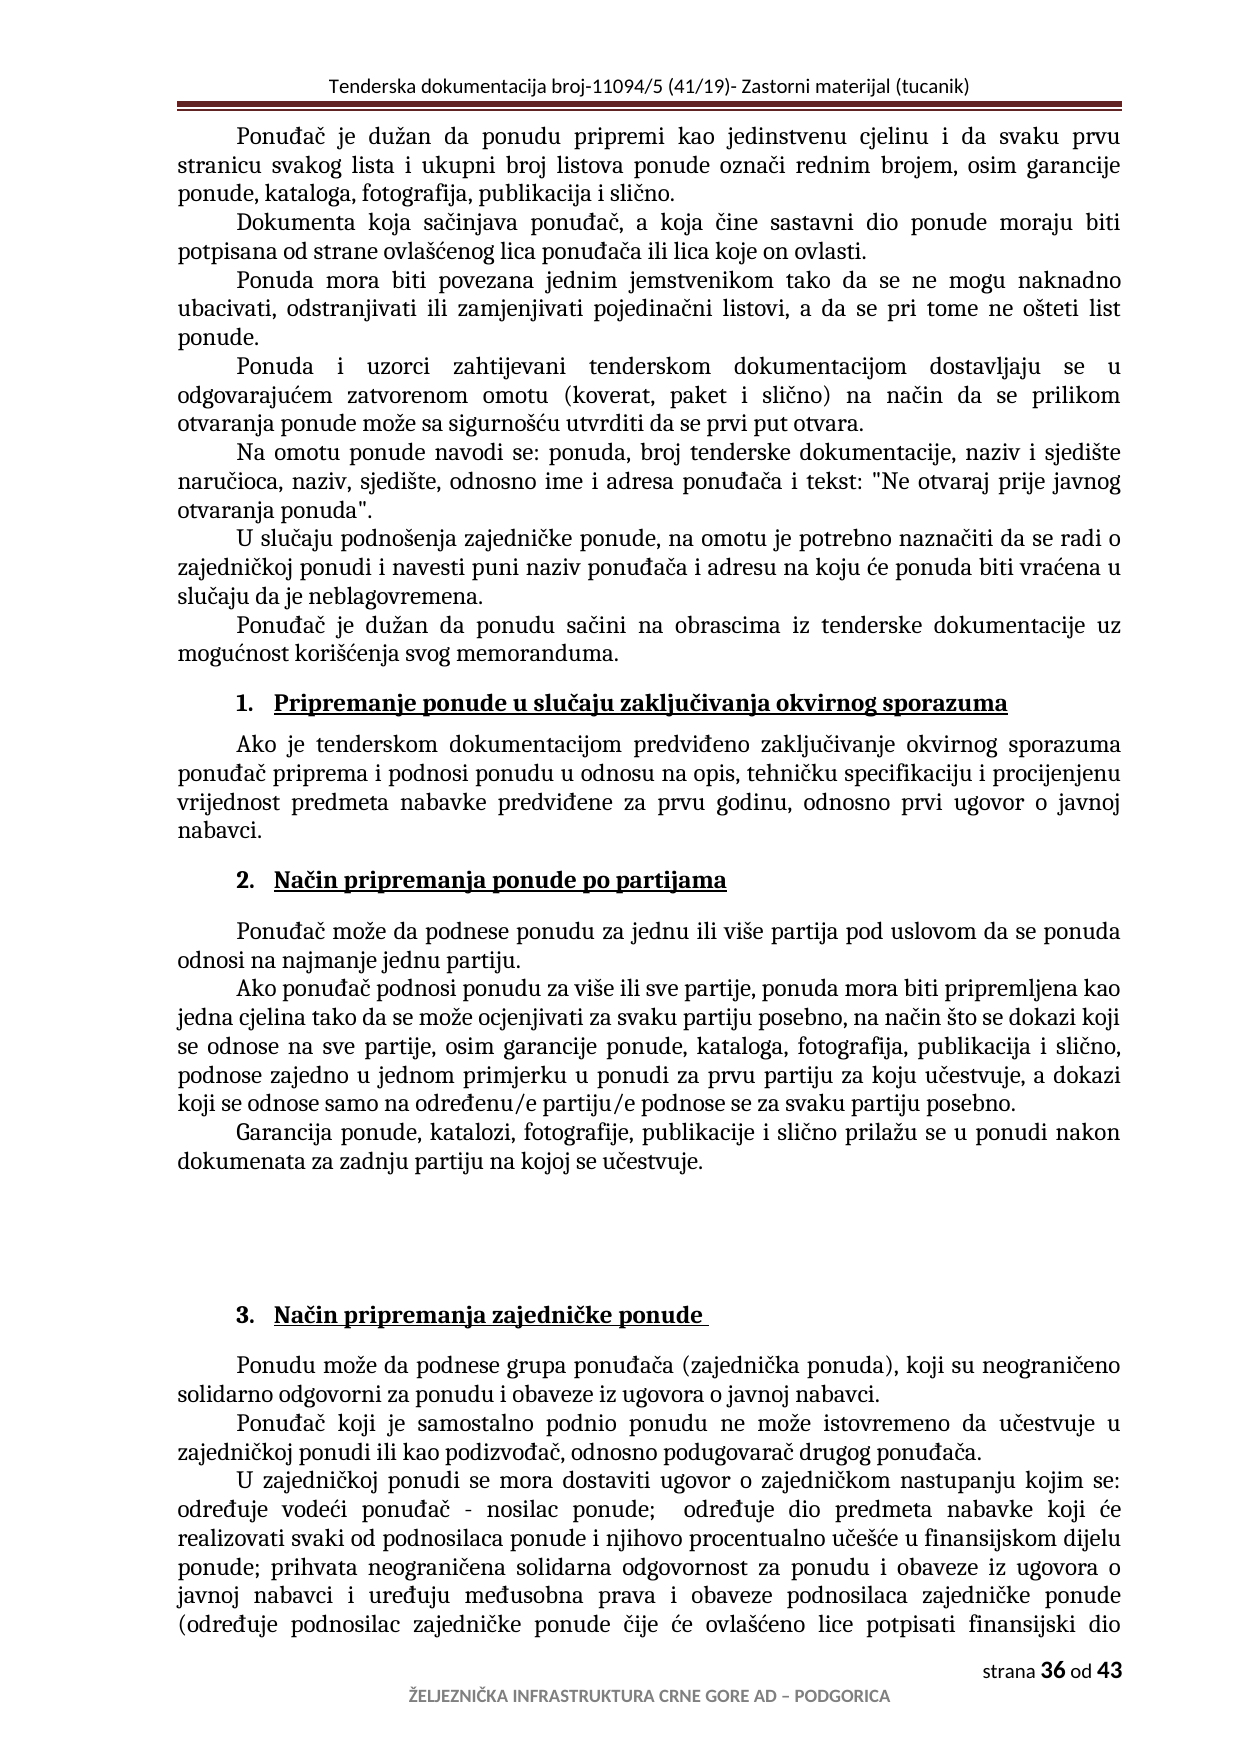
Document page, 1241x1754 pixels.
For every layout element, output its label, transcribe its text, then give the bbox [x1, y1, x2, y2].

text Ponuđač je dužan da ponudu sačini na obrascima iz tenderske dokumentacije uz mogućnost korišćenja svog memoranduma. [177, 611, 1122, 668]
text Ponuda i uzorci zahtijevani tenderskom dokumentacijom dostavljaju se u odgovarajućem zatvorenom omotu (koverat, paket i slično) na način da se prilikom otvaranja ponude može sa sigurnošću utvrditi da se prvi put otvara. [177, 352, 1122, 438]
text Ponuđač koji je samostalno podnio ponudu ne može istovremeno da učestvuje u zajedničkoj ponudi ili kao podizvođač, odnosno podugovarač drugog ponuđača. [177, 1409, 1122, 1466]
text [177, 1466, 1122, 1639]
text Ponuda mora biti povezana jednim jemstvenikom tako da se ne mogu naknadno ubacivati, odstranjivati ili zamjenjivati pojedinačni listovi, a da se pri tome ne ošteti list ponude. [177, 266, 1122, 352]
list Način pripremanja ponude po partijama [236, 866, 1122, 895]
text Ponuđač je dužan da ponudu pripremi kao jedinstvenu cjelinu i da svaku prvu stranicu svakog lista i ukupni broj listova ponude označi rednim brojem, osim garancije ponude, kataloga, fotografija, publikacija i slično. [177, 122, 1122, 208]
text Ponudu može da podnese grupa ponuđača (zajednička ponuda), koji su neograničeno solidarno odgovorni za ponudu i obaveze iz ugovora o javnoj nabavci. [177, 1351, 1122, 1409]
list Pripremanje ponude u slučaju zaključivanja okvirnog sporazuma [236, 689, 1122, 718]
text Garancija ponude, katalozi, fotografije, publikacije i slično prilažu se u ponudi nakon dokumenata za zadnju partiju na kojoj se učestvuje. [177, 1118, 1122, 1176]
text Ako je tenderskom dokumentacijom predviđeno zaključivanje okvirnog sporazuma ponuđač priprema i podnosi ponudu u odnosu na opis, tehničku specifikaciju i procijenjenu vrijednost predmeta nabavke predviđene za prvu godinu, odnosno prvi ugovor o javnoj nabavci. [177, 730, 1122, 845]
text Dokumenta koja sačinjava ponuđač, a koja čine sastavni dio ponude moraju biti potpisana od strane ovlašćenog lica ponuđača ili lica koje on ovlasti. [177, 208, 1122, 266]
list Način pripremanja zajedničke ponude [236, 1301, 1122, 1329]
text Ponuđač može da podnese ponudu za jednu ili više partija pod uslovom da se ponuda odnosi na najmanje jednu partiju. [177, 917, 1122, 974]
text Ako ponuđač podnosi ponudu za više ili sve partije, ponuda mora biti pripremljena kao jedna cjelina tako da se može ocjenjivati za svaku partiju posebno, na način što se dokazi koji se odnose na sve partije, osim garancije ponude, kataloga, fotografija, publikacija i slično, podnose zajedno u jednom primjerku u ponudi za prvu partiju za koju učestvuje, a dokazi koji se odnose samo na određenu/e partiju/e podnose se za svaku partiju posebno. [177, 974, 1122, 1118]
text Na omotu ponude navodi se: ponuda, broj tenderske dokumentacije, naziv i sjedište naručioca, naziv, sjedište, odnosno ime i adresa ponuđača i tekst: "Ne otvaraj prije javnog otvaranja ponuda". [177, 438, 1122, 524]
text U slučaju podnošenja zajedničke ponude, na omotu je potrebno naznačiti da se radi o zajedničkoj ponudi i navesti puni naziv ponuđača i adresu na koju će ponuda biti vraćena u slučaju da je neblagovremena. [177, 524, 1122, 611]
